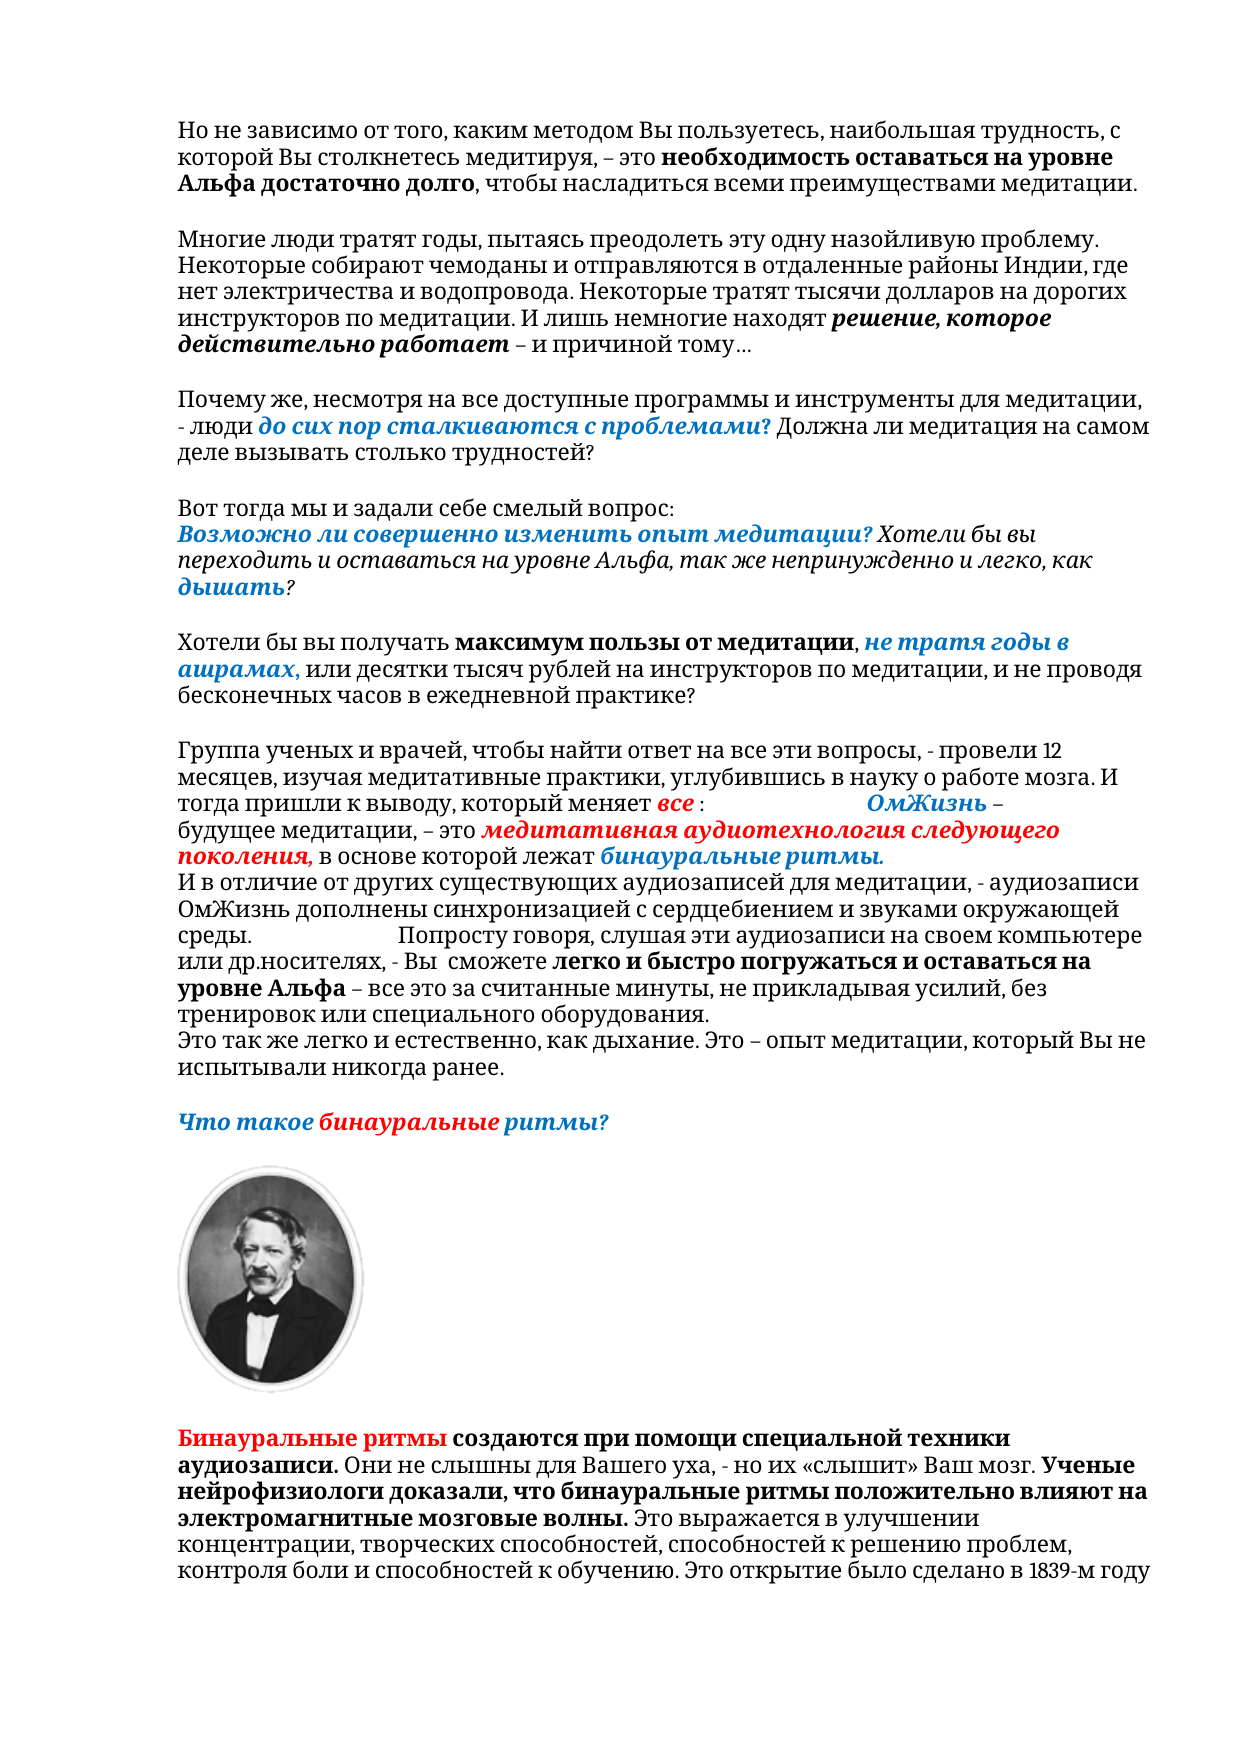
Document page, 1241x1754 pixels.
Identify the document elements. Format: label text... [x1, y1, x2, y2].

picture [177, 1165, 365, 1397]
text Что такое бинауральные ритмы? [177, 1110, 1152, 1136]
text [177, 1426, 1152, 1584]
text Но не зависимо от того, каким методом Вы пользуетесь, наибольшая трудность, с которой Вы столкнетесь медитируя, – это необходимость оставаться на уровне Альфа достаточно долго, чтобы насладиться всеми преимуществами медитации. [177, 118, 1152, 197]
text Почему же, несмотря на все доступные программы и инструменты для медитации, - люди до сих пор сталкиваются с проблемами? Должна ли медитация на самом деле вызывать столько трудностей? [177, 387, 1152, 466]
text Вот тогда мы и задали себе смелый вопрос: Возможно ли совершенно изменить опыт медитации? Хотели бы вы переходить и оставаться на уровне Альфа, так же непринужденно и легко, как дышать? [177, 496, 1152, 601]
text Группа ученых и врачей, чтобы найти ответ на все эти вопросы, - провели 12 месяцев, изучая медитативные практики, углубившись в науку о работе мозга. И тогда пришли к выводу, который меняет все : ОмЖизнь – будущее медитации, – это медитативная аудиотехнология следующего поколения, в основе которой лежат бинауральные ритмы. И в отличие от других существующих аудиозаписей для медитации, - аудиозаписи ОмЖизнь дополнены синхронизацией с сердцебиением и звуками окружающей среды. Попросту говоря, слушая эти аудиозаписи на своем компьютере или др.носителях, - Вы сможете легко и быстро погружаться и оставаться на уровне Альфа – все это за считанные минуты, не прикладывая усилий, без тренировок или специального оборудования. Это так же легко и естественно, как дыхание. Это – опыт медитации, который Вы не испытывали никогда ранее. [177, 738, 1152, 1081]
text Многие люди тратят годы, пытаясь преодолеть эту одну назойливую проблему. Некоторые собирают чемоданы и отправляются в отдаленные районы Индии, где нет электричества и водопровода. Некоторые тратят тысячи долларов на дорогих инструкторов по медитации. И лишь немногие находят решение, которое действительно работает – и причиной тому… [177, 226, 1152, 358]
text Хотели бы вы получать максимум пользы от медитации, не тратя годы в ашрамах, или десятки тысяч рублей на инструкторов по медитации, и не проводя бесконечных часов в ежедневной практике? [177, 630, 1152, 709]
